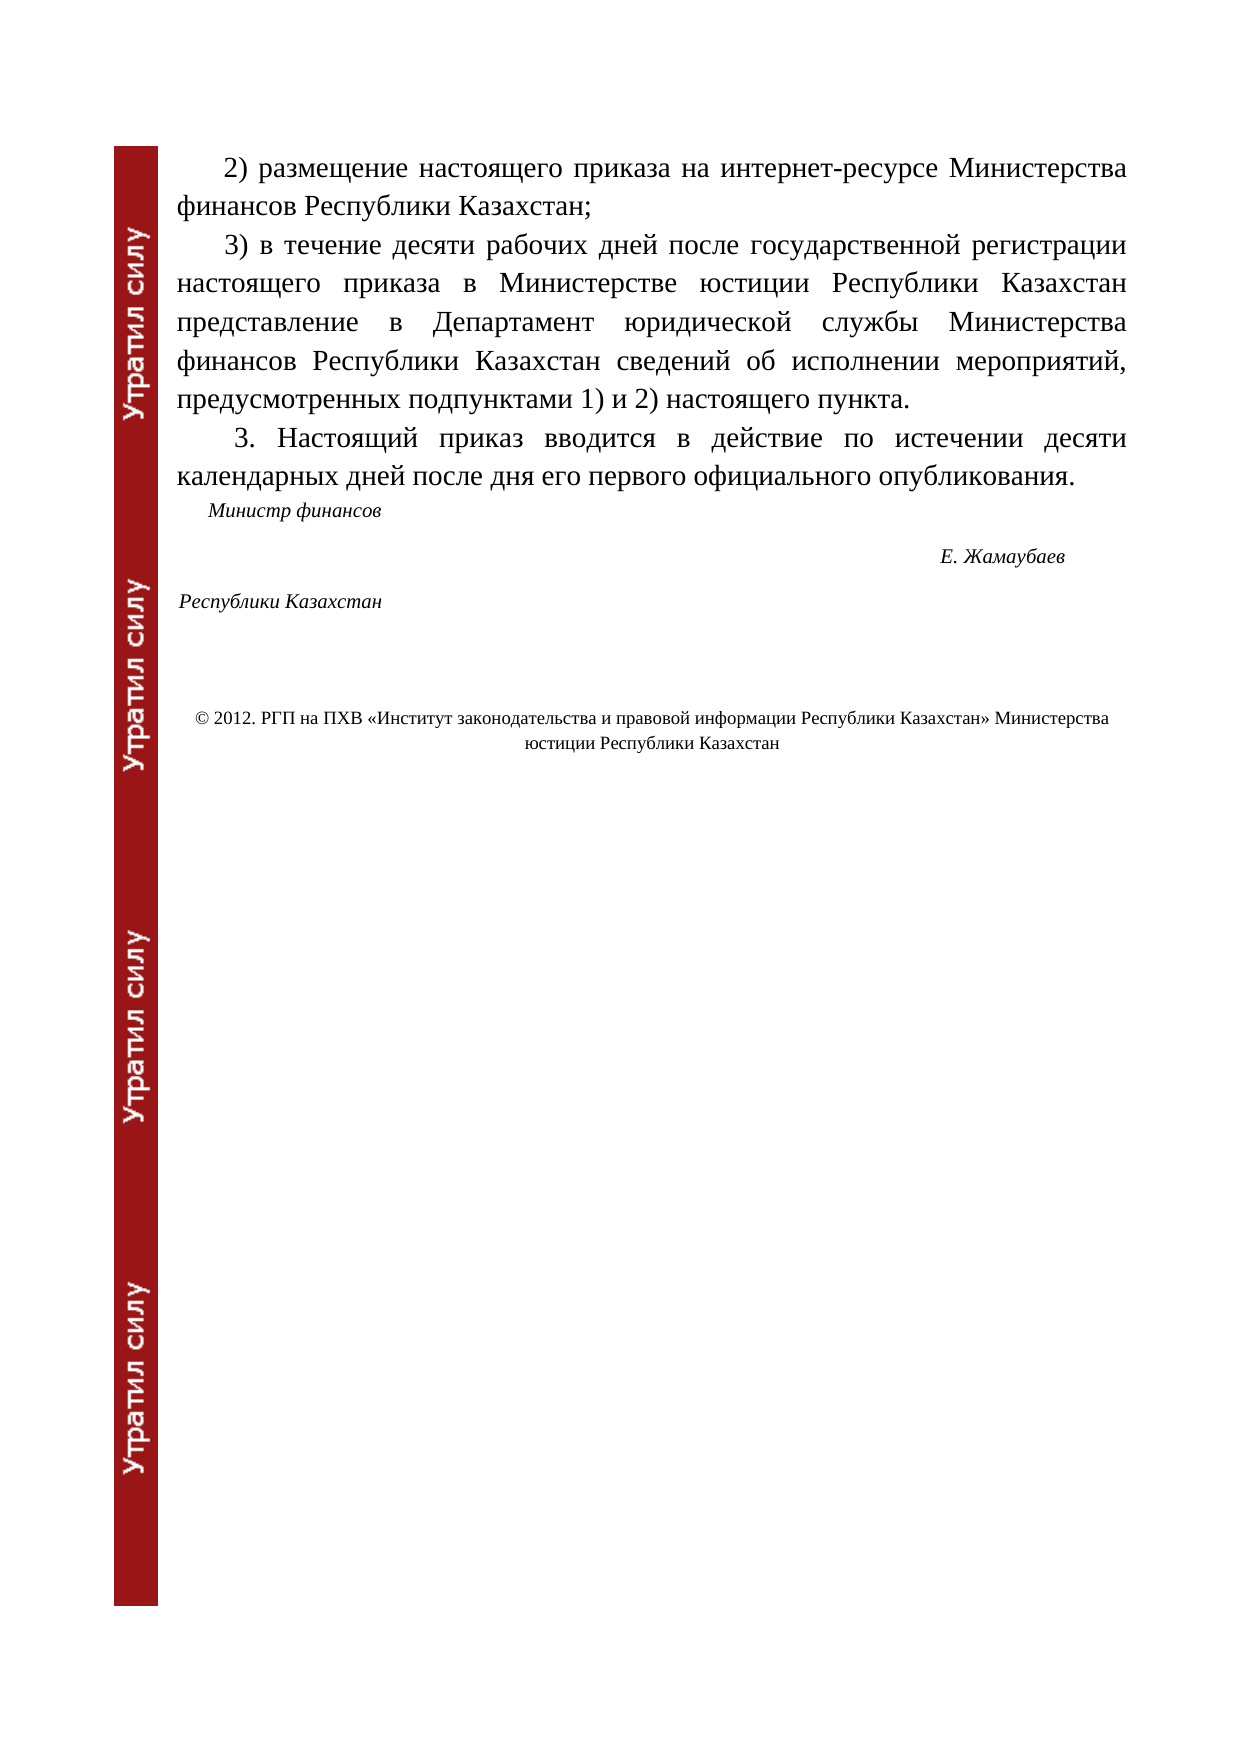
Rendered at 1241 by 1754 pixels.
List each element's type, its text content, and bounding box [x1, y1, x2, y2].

text © 2012. РГП на ПХВ «Институт законодательства и правовой информации Республики Казахстан» Министерства юстиции Республики Казахстан [112, 707, 1128, 753]
picture [114, 620, 158, 707]
picture [114, 492, 158, 497]
picture [114, 415, 158, 420]
table_header Е. Жамаубаев [939, 497, 1240, 620]
text 2) размещение настоящего приказа на интернет-ресурсе Министерства финансов Республики Казахстан; [112, 150, 1128, 222]
picture [114, 753, 158, 1606]
text 3) в течение десяти рабочих дней после государственной регистрации настоящего приказа в Министерстве юстиции Республики Казахстан представление в Департамент юридической службы Министерства финансов Республики Казахстан сведений об исполнении мероприятий, предусмотренных подпунктами 1) и 2) настоящего пункта. [112, 227, 1128, 415]
text 3. Настоящий приказ вводится в действие по истечении десяти календарных дней после дня его первого официального опубликования. [112, 420, 1128, 492]
picture [114, 146, 158, 150]
picture [114, 222, 158, 227]
table_header Министр финансов Республики Казахстан [101, 497, 939, 620]
